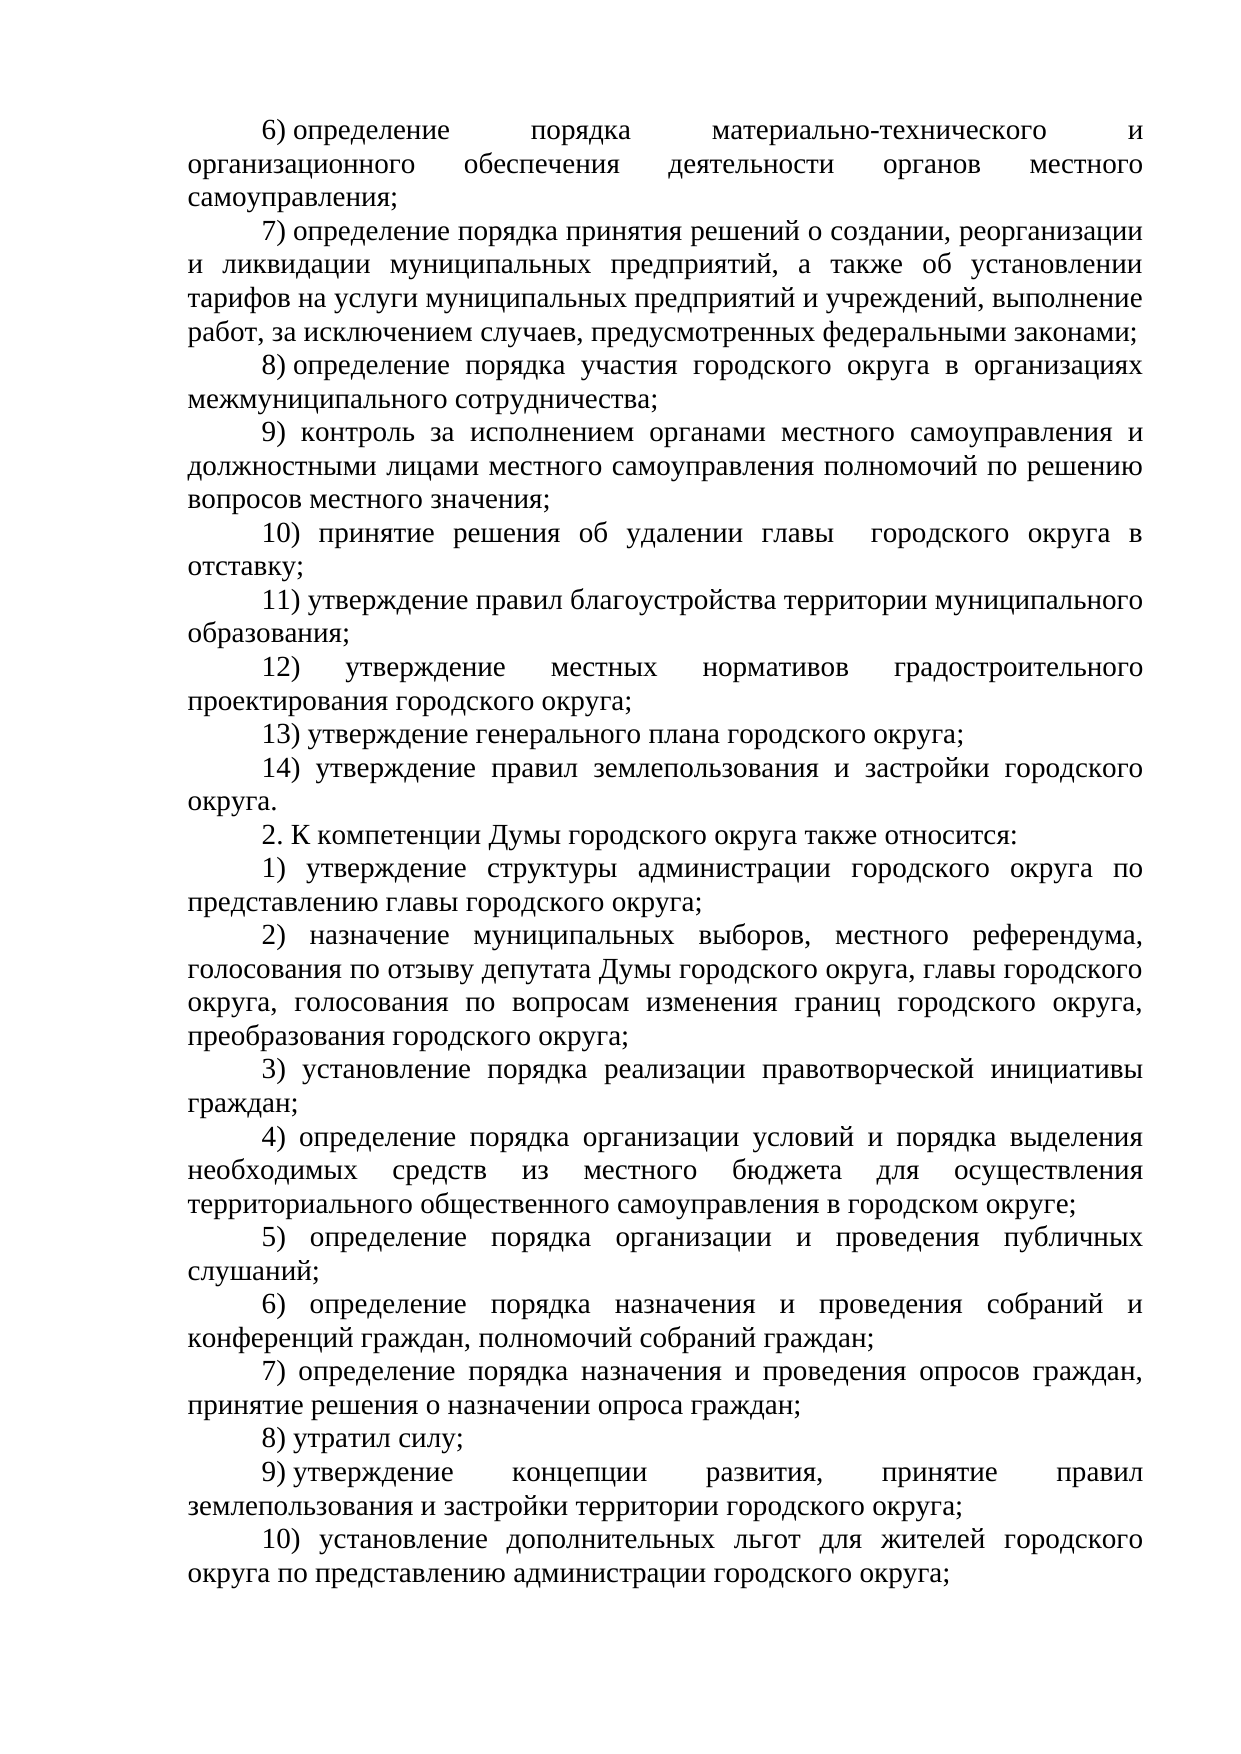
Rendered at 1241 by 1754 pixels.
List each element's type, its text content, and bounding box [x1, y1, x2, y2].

text 13) утверждение генерального плана городского округа; [187, 716, 1144, 750]
text 14) утверждение правил землепользования и застройки городского округа. [187, 750, 1144, 817]
text 10) принятие решения об удалении главы городского округа в отставку; [187, 515, 1144, 582]
text 6) определение порядка материально-технического и организационного обеспечения деятельности органов местного самоуправления; [187, 112, 1144, 213]
text 11) утверждение правил благоустройства территории муниципального образования; [187, 582, 1144, 649]
text 4) определение порядка организации условий и порядка выделения необходимых средств из местного бюджета для осуществления территориального общественного самоуправления в городском округе; [187, 1119, 1144, 1219]
text 2) назначение муниципальных выборов, местного референдума, голосования по отзыву депутата Думы городского округа, главы городского округа, голосования по вопросам изменения границ городского округа, преобразования городского округа; [187, 917, 1144, 1052]
text 9) контроль за исполнением органами местного самоуправления и должностными лицами местного самоуправления полномочий по решению вопросов местного значения; [187, 414, 1144, 515]
text 7) определение порядка принятия решений о создании, реорганизации и ликвидации муниципальных предприятий, а также об установлении тарифов на услуги муниципальных предприятий и учреждений, выполнение работ, за исключением случаев, предусмотренных федеральными законами; [187, 213, 1144, 347]
text 2. К компетенции Думы городского округа также относится: [187, 817, 1144, 850]
text 7) определение порядка назначения и проведения опросов граждан, принятие решения о назначении опроса граждан; [187, 1353, 1144, 1421]
text 6) определение порядка назначения и проведения собраний и конференций граждан, полномочий собраний граждан; [187, 1286, 1144, 1353]
text 5) определение порядка организации и проведения публичных слушаний; [187, 1219, 1144, 1286]
text 8) определение порядка участия городского округа в организациях межмуниципального сотрудничества; [187, 347, 1144, 414]
text 9) утверждение концепции развития, принятие правил землепользования и застройки территории городского округа; [187, 1454, 1144, 1521]
text 10) установление дополнительных льгот для жителей городского округа по представлению администрации городского округа; [187, 1521, 1144, 1588]
text 12) утверждение местных нормативов градостроительного проектирования городского округа; [187, 649, 1144, 716]
text 1) утверждение структуры администрации городского округа по представлению главы городского округа; [187, 850, 1144, 917]
text 3) установление порядка реализации правотворческой инициативы граждан; [187, 1052, 1144, 1119]
text 8) утратил силу; [187, 1421, 1144, 1454]
